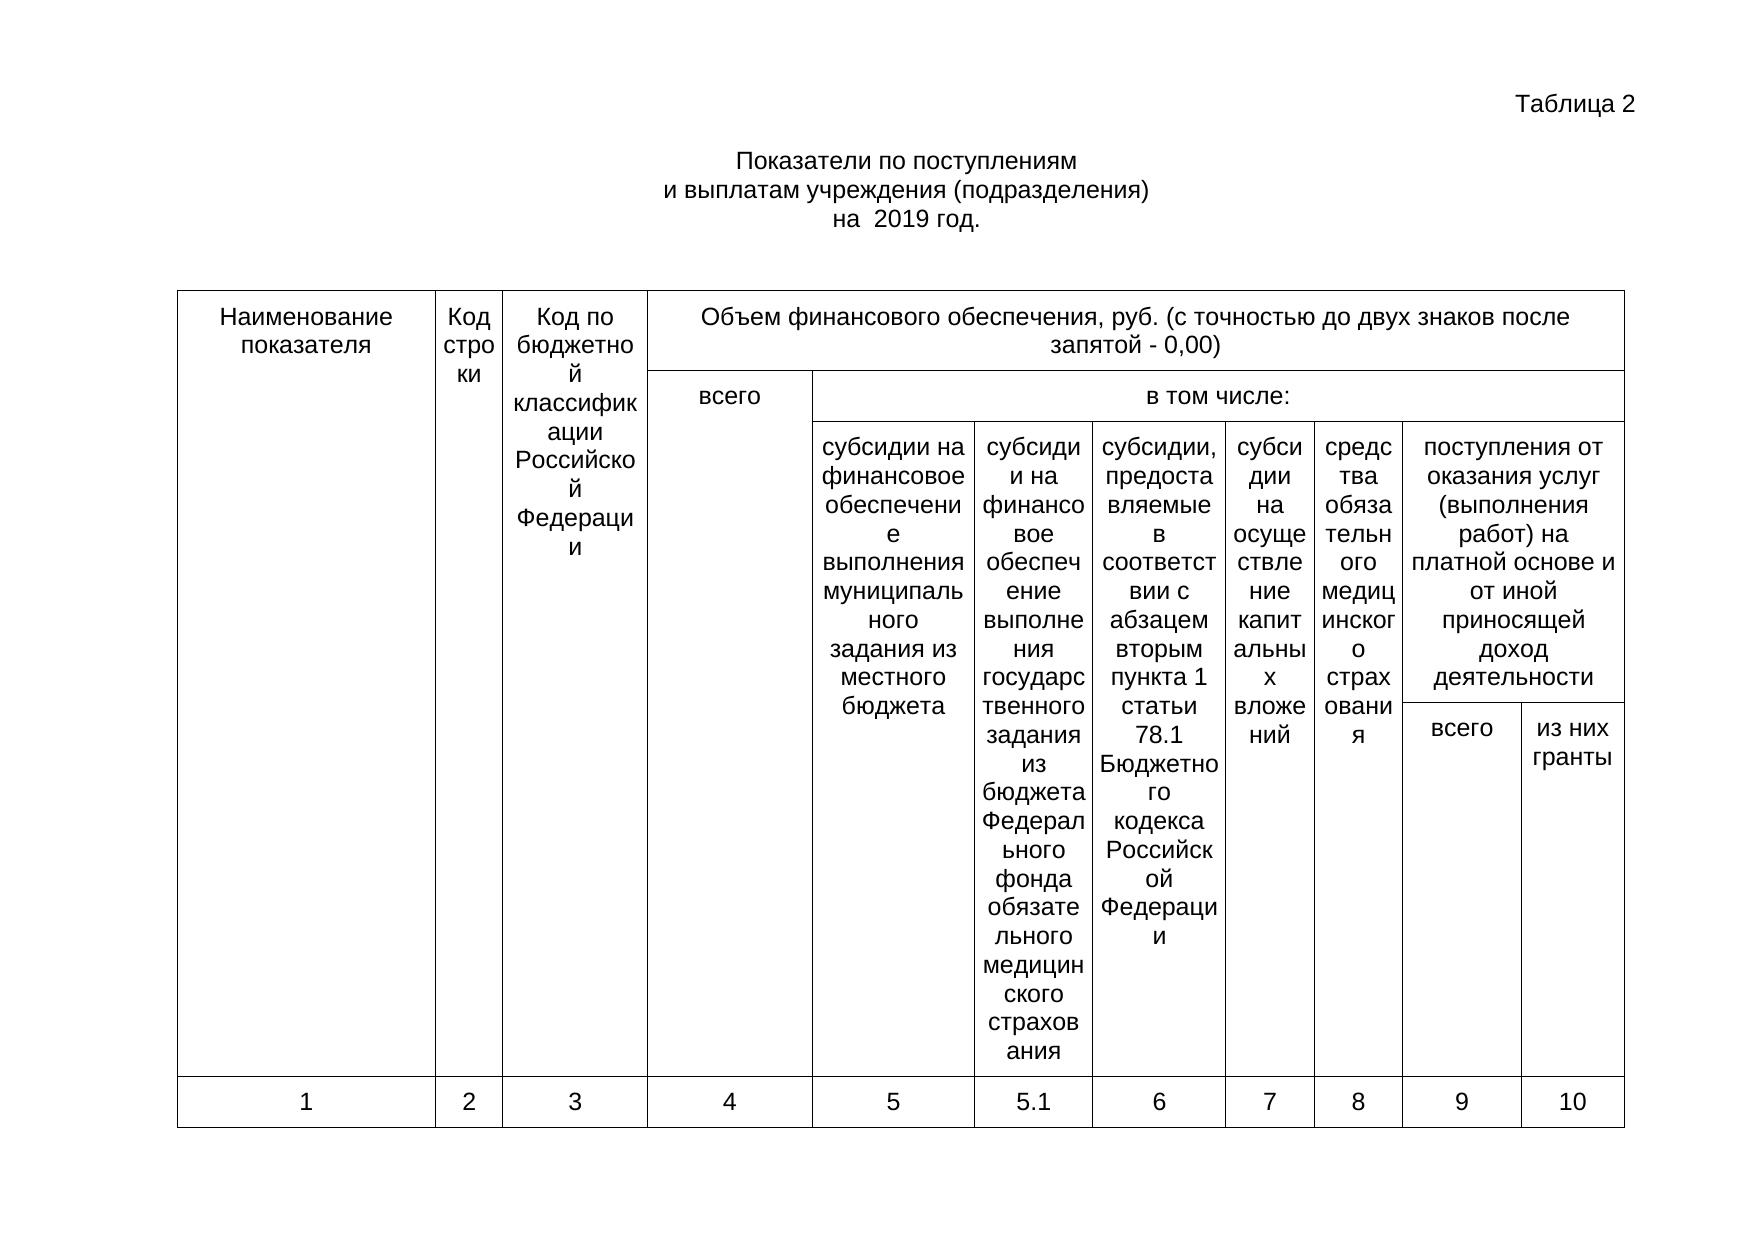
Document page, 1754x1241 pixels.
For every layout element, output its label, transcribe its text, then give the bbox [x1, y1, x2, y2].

table_header Код по бюджетной классификации Российской Федерации [503, 291, 647, 1076]
text и выплатам учреждения (подразделения) [177, 175, 1636, 204]
text Таблица 2 [177, 89, 1636, 117]
table_cell всего [648, 371, 812, 1076]
table_cell 5.1 [975, 1077, 1092, 1127]
table_cell 9 [1403, 1077, 1521, 1127]
text Показатели по поступлениям [177, 146, 1636, 175]
table_cell 5 [813, 1077, 974, 1127]
table_cell всего [1403, 703, 1521, 1076]
table_cell субсидии на финансовое обеспечение выполнения государственного задания из бюджета Федерального фонда обязательного медицинского страхования [975, 422, 1092, 1076]
table_cell 8 [1315, 1077, 1402, 1127]
table_cell субсидии на финансовое обеспечение выполнения муниципального задания из местного бюджета [813, 422, 974, 1076]
table_cell 6 [1093, 1077, 1225, 1127]
table_cell субсидии на осуществление капитальных вложений [1226, 422, 1314, 1076]
table_cell из них гранты [1522, 703, 1624, 1076]
table_cell средства обязательного медицинского страхования [1315, 422, 1402, 1076]
table_cell 7 [1226, 1077, 1314, 1127]
text на 2019 год. [177, 204, 1636, 232]
table_cell 3 [503, 1077, 647, 1127]
table_cell 10 [1522, 1077, 1624, 1127]
table_cell субсидии, предоставляемые в соответствии с абзацем вторым пункта 1 статьи 78.1 Бюджетного кодекса Российской Федерации [1093, 422, 1225, 1076]
table_header Код строки [436, 291, 502, 1076]
table_cell поступления от оказания услуг (выполнения работ) на платной основе и от иной приносящей доход деятельности [1403, 422, 1624, 702]
table_header Объем финансового обеспечения, руб. (с точностью до двух знаков после запятой - 0,00) [648, 291, 1624, 370]
table_cell 4 [648, 1077, 812, 1127]
table_header Наименование показателя [178, 291, 435, 1076]
table_cell в том числе: [813, 371, 1624, 421]
table_cell 1 [178, 1077, 435, 1127]
table_cell 2 [436, 1077, 502, 1127]
